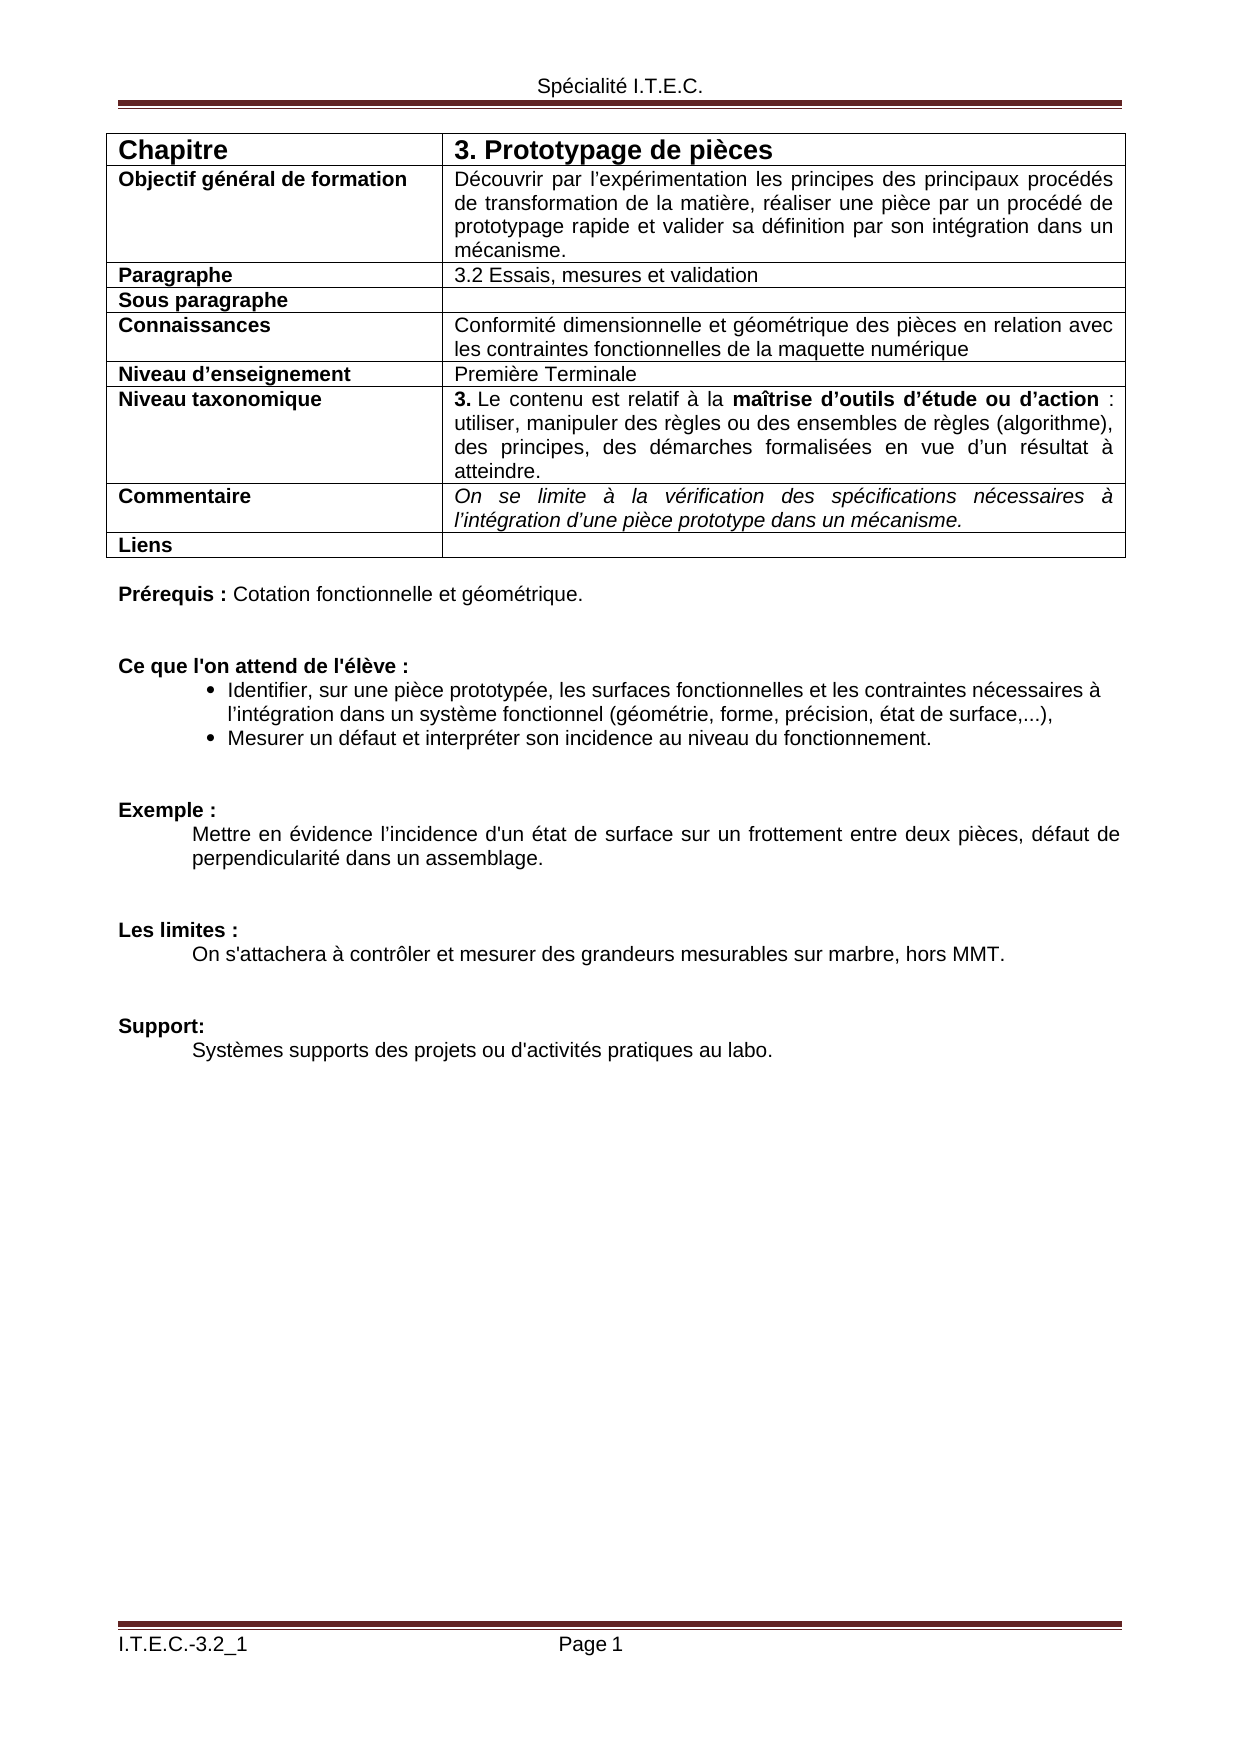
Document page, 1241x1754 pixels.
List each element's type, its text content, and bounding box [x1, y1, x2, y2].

text Ce que l'on attend de l'élève : [118, 654, 1122, 678]
list Identifier, sur une pièce prototypée, les surfaces fonctionnelles et les contraintes nécessaires à l’intégration dans un système fonctionnel (géométrie, forme, précision, état de surface,...), [207, 678, 1122, 726]
table_cell Découvrir par l’expérimentation les principes des principaux procédés de transformation de la matière, réaliser une pièce par un procédé de prototypage rapide et valider sa définition par son intégration dans un mécanisme. [443, 166, 1125, 262]
table_cell Première Terminale [443, 362, 1125, 386]
text Support: [118, 1013, 1122, 1037]
table_cell Objectif général de formation [107, 166, 442, 262]
text Mettre en évidence l’incidence d'un état de surface sur un frottement entre deux pièces, défaut de perpendicularité dans un assemblage. [192, 822, 1122, 870]
list Mesurer un défaut et interpréter son incidence au niveau du fonctionnement. [207, 726, 1122, 750]
table_cell 3.2 Essais, mesures et validation [443, 263, 1125, 287]
table_cell Connaissances [107, 313, 442, 361]
table_cell Sous paragraphe [107, 288, 442, 312]
table_header 3. Prototypage de pièces [443, 134, 1125, 165]
table_cell Commentaire [107, 484, 442, 532]
table_cell [443, 533, 1125, 557]
table_cell 3. Le contenu est relatif à la maîtrise d’outils d’étude ou d’action : utiliser, manipuler des règles ou des ensembles de règles (algorithme), des principes, des démarches formalisées en vue d’un résultat à atteindre. [443, 387, 1125, 483]
table_cell On se limite à la vérification des spécifications nécessaires à l’intégration d’une pièce prototype dans un mécanisme. [443, 484, 1125, 532]
text Exemple : [118, 798, 1122, 822]
table_cell Liens [107, 533, 442, 557]
table_cell Conformité dimensionnelle et géométrique des pièces en relation avec les contraintes fonctionnelles de la maquette numérique [443, 313, 1125, 361]
text Les limites : [118, 918, 1122, 942]
text Prérequis : Cotation fonctionnelle et géométrique. [118, 582, 1122, 606]
table_cell Paragraphe [107, 263, 442, 287]
table_cell Niveau taxonomique [107, 387, 442, 483]
text On s'attachera à contrôler et mesurer des grandeurs mesurables sur marbre, hors MMT. [192, 942, 1122, 966]
table_cell [443, 288, 1125, 312]
text Systèmes supports des projets ou d'activités pratiques au labo. [192, 1037, 1122, 1061]
table_header Chapitre [107, 134, 442, 165]
table_cell Niveau d’enseignement [107, 362, 442, 386]
